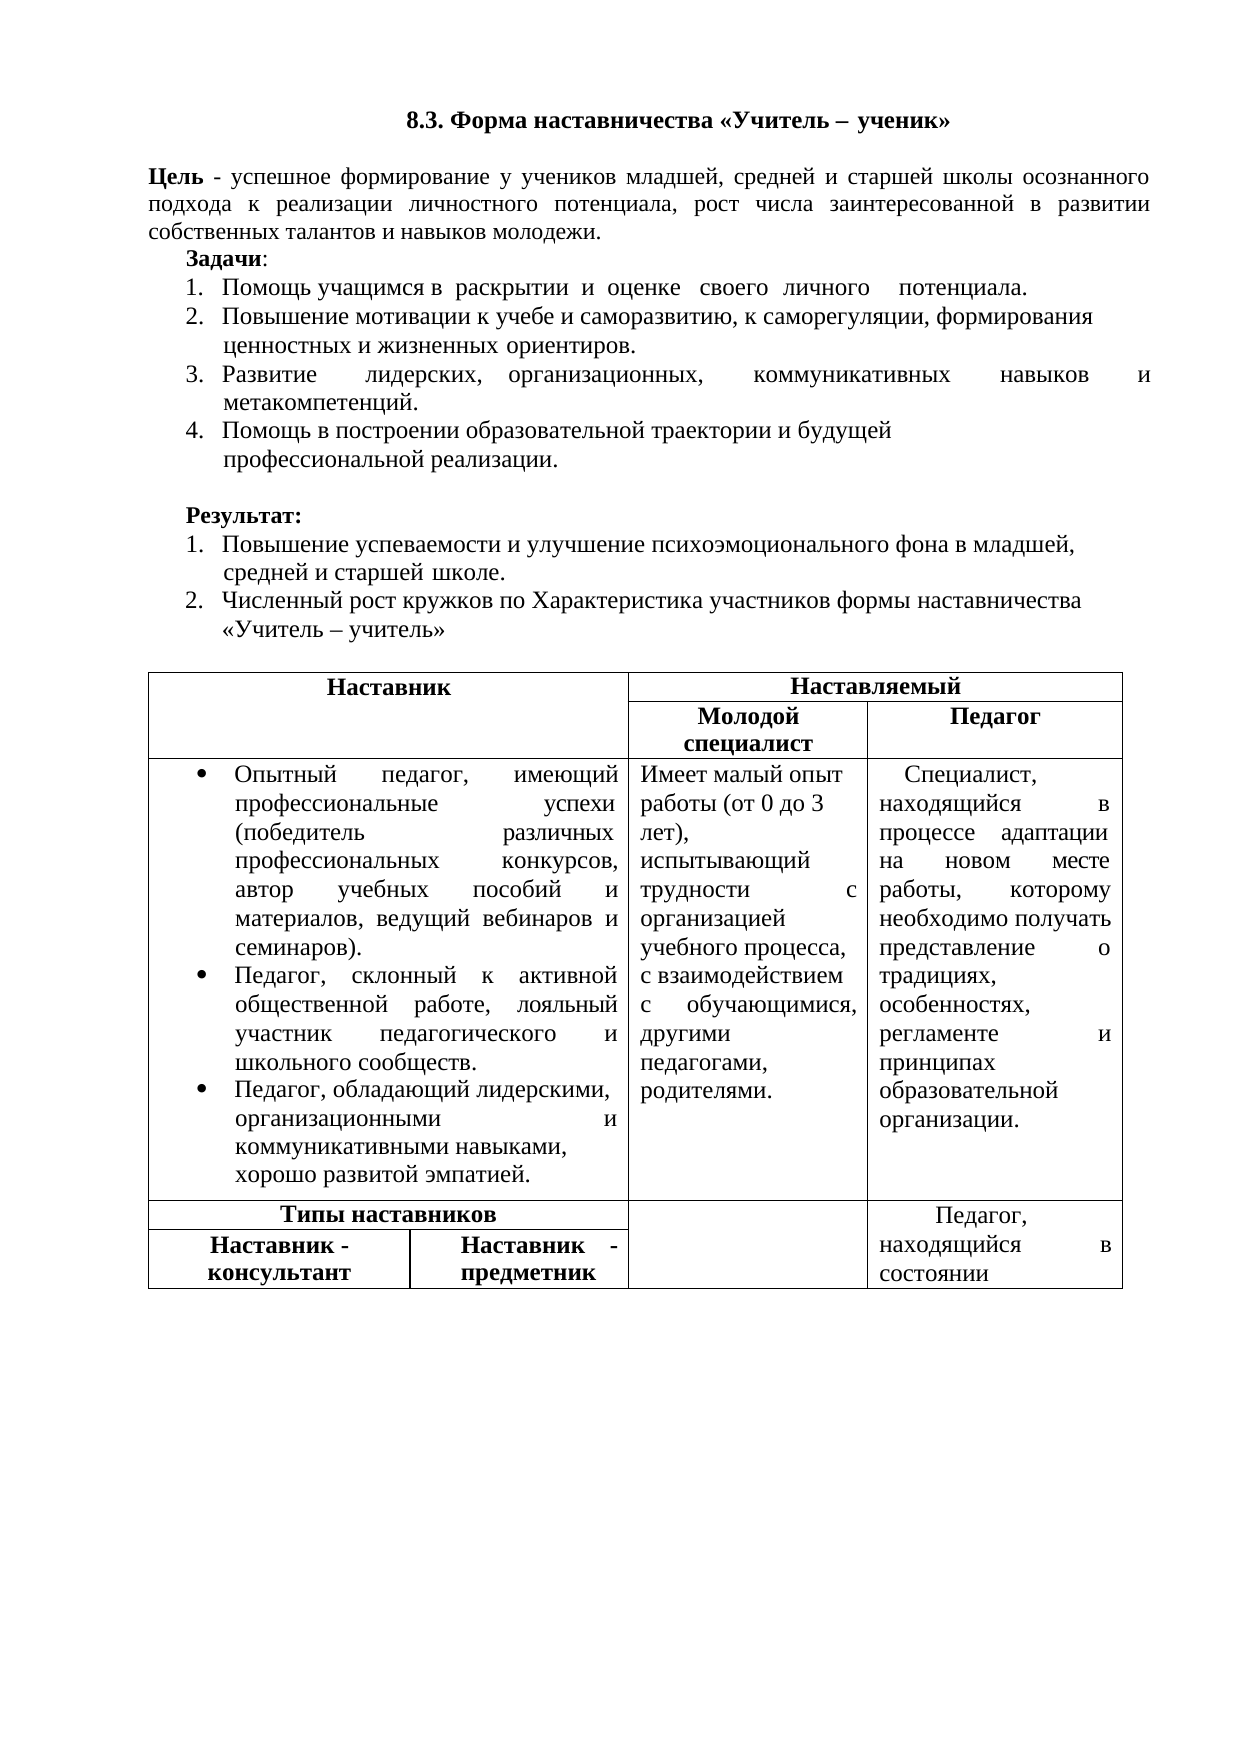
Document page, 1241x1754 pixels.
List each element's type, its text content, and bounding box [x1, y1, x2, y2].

list Помощь учащимся в раскрытии и оценке своего личного потенциала. [185, 273, 1190, 301]
list Развитие лидерских, организационных, коммуникативных навыков и метакомпетенций. [185, 359, 1151, 416]
list Повышение мотивации к учебе и саморазвитию, к саморегуляции, формирования ценностных и жизненных ориентиров. [185, 301, 1094, 359]
text Результат: [186, 501, 1190, 529]
text 8.3. Форма наставничества «Учитель – ученик» [406, 105, 1190, 134]
list Помощь в построении образовательной траектории и будущей профессиональной реализации. [185, 416, 1099, 473]
text Задачи: [186, 244, 1190, 272]
list Численный рост кружков по Характеристика участников формы наставничества [185, 586, 1190, 614]
table_cell Типы наставников [149, 1201, 628, 1229]
table_header Наставляемый [629, 673, 1122, 701]
list Повышение успеваемости и улучшение психоэмоционального фона в младшей, средней и старшей школе. [185, 529, 1076, 586]
table_cell Опытный педагог, имеющий профессиональные успехи (победитель различных профессиональных конкурсов, автор учебных пособий и материалов, ведущий вебинаров и семинаров). Педагог, склонный к активной общественной работе, лояльный участник педагогического и школьного сообществ. Педагог, обладающий лидерскими, организационными и коммуникативными навыками, хорошо развитой эмпатией. [149, 759, 628, 1200]
table_cell [629, 1201, 867, 1287]
table_cell Педагог, находящийся в состоянии [868, 1201, 1122, 1287]
table_cell Наставник - консультант [149, 1230, 409, 1287]
text Цель - успешное формирование у учеников младшей, средней и старшей школы осознанного подхода к реализации личностного потенциала, рост числа заинтересованной в развитии собственных талантов и навыков молодежи. [148, 162, 1151, 244]
table_cell Специалист, находящийся в процессе адаптации на новом месте работы, которому необходимо получать представление о традициях, особенностях, регламенте и принципах образовательной организации. [868, 759, 1122, 1200]
table_cell Педагог [868, 702, 1122, 758]
table_cell Наставник - предметник [411, 1230, 628, 1287]
text «Учитель – учитель» [222, 614, 1190, 643]
table_header Наставник [149, 673, 628, 758]
table_cell Имеет малый опыт работы (от 0 до 3 лет), испытывающий трудности с организацией учебного процесса, с взаимодействием с обучающимися, другими педагогами, родителями. [629, 759, 867, 1200]
table_cell Молодой специалист [629, 702, 867, 758]
